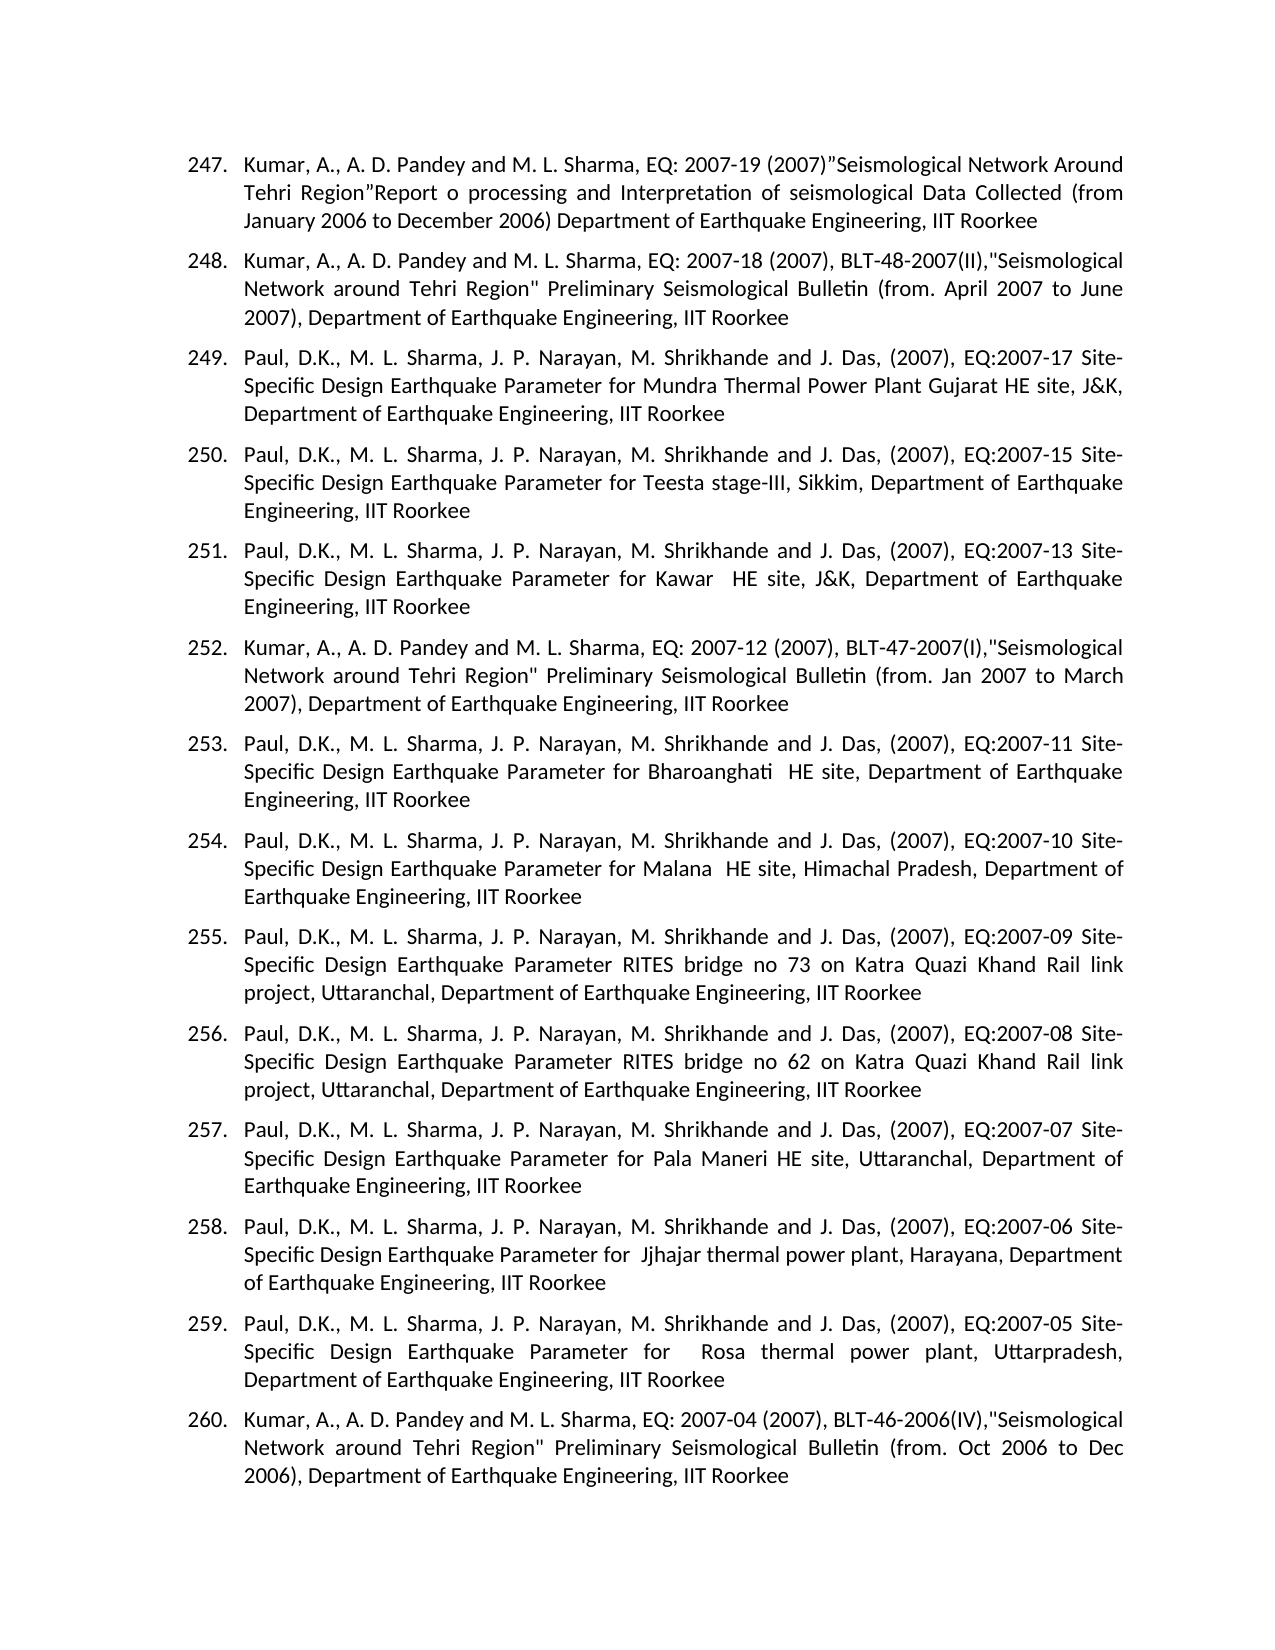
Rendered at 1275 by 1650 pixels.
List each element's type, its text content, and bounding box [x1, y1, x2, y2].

list Paul, D.K., M. L. Sharma, J. P. Narayan, M. Shrikhande and J. Das, (2007), EQ:2007-15 Site-Specific Design Earthquake Parameter for Teesta stage-III, Sikkim, Department of Earthquake Engineering, IIT Roorkee [187, 440, 1125, 524]
list Paul, D.K., M. L. Sharma, J. P. Narayan, M. Shrikhande and J. Das, (2007), EQ:2007-17 Site-Specific Design Earthquake Parameter for Mundra Thermal Power Plant Gujarat HE site, J&K, Department of Earthquake Engineering, IIT Roorkee [187, 343, 1125, 427]
list Paul, D.K., M. L. Sharma, J. P. Narayan, M. Shrikhande and J. Das, (2007), EQ:2007-05 Site-Specific Design Earthquake Parameter for Rosa thermal power plant, Uttarpradesh, Department of Earthquake Engineering, IIT Roorkee [187, 1309, 1125, 1393]
list Paul, D.K., M. L. Sharma, J. P. Narayan, M. Shrikhande and J. Das, (2007), EQ:2007-13 Site-Specific Design Earthquake Parameter for Kawar HE site, J&K, Department of Earthquake Engineering, IIT Roorkee [187, 536, 1125, 620]
list Paul, D.K., M. L. Sharma, J. P. Narayan, M. Shrikhande and J. Das, (2007), EQ:2007-07 Site-Specific Design Earthquake Parameter for Pala Maneri HE site, Uttaranchal, Department of Earthquake Engineering, IIT Roorkee [187, 1116, 1125, 1200]
list Kumar, A., A. D. Pandey and M. L. Sharma, EQ: 2007-18 (2007), BLT-48-2007(II),"Seismological Network around Tehri Region" Preliminary Seismological Bulletin (from. April 2007 to June 2007), Department of Earthquake Engineering, IIT Roorkee [187, 247, 1125, 331]
list Kumar, A., A. D. Pandey and M. L. Sharma, EQ: 2007-12 (2007), BLT-47-2007(I),"Seismological Network around Tehri Region" Preliminary Seismological Bulletin (from. Jan 2007 to March 2007), Department of Earthquake Engineering, IIT Roorkee [187, 633, 1125, 717]
list Paul, D.K., M. L. Sharma, J. P. Narayan, M. Shrikhande and J. Das, (2007), EQ:2007-10 Site-Specific Design Earthquake Parameter for Malana HE site, Himachal Pradesh, Department of Earthquake Engineering, IIT Roorkee [187, 826, 1125, 910]
list Kumar, A., A. D. Pandey and M. L. Sharma, EQ: 2007-19 (2007)”Seismological Network Around Tehri Region”Report o processing and Interpretation of seismological Data Collected (from January 2006 to December 2006) Department of Earthquake Engineering, IIT Roorkee [187, 150, 1125, 234]
list Paul, D.K., M. L. Sharma, J. P. Narayan, M. Shrikhande and J. Das, (2007), EQ:2007-06 Site-Specific Design Earthquake Parameter for Jjhajar thermal power plant, Harayana, Department of Earthquake Engineering, IIT Roorkee [187, 1212, 1125, 1296]
list Paul, D.K., M. L. Sharma, J. P. Narayan, M. Shrikhande and J. Das, (2007), EQ:2007-08 Site-Specific Design Earthquake Parameter RITES bridge no 62 on Katra Quazi Khand Rail link project, Uttaranchal, Department of Earthquake Engineering, IIT Roorkee [187, 1019, 1125, 1103]
list Paul, D.K., M. L. Sharma, J. P. Narayan, M. Shrikhande and J. Das, (2007), EQ:2007-09 Site-Specific Design Earthquake Parameter RITES bridge no 73 on Katra Quazi Khand Rail link project, Uttaranchal, Department of Earthquake Engineering, IIT Roorkee [187, 922, 1125, 1007]
list Paul, D.K., M. L. Sharma, J. P. Narayan, M. Shrikhande and J. Das, (2007), EQ:2007-11 Site-Specific Design Earthquake Parameter for Bharoanghati HE site, Department of Earthquake Engineering, IIT Roorkee [187, 729, 1125, 813]
list Kumar, A., A. D. Pandey and M. L. Sharma, EQ: 2007-04 (2007), BLT-46-2006(IV),"Seismological Network around Tehri Region" Preliminary Seismological Bulletin (from. Oct 2006 to Dec 2006), Department of Earthquake Engineering, IIT Roorkee [187, 1405, 1125, 1489]
